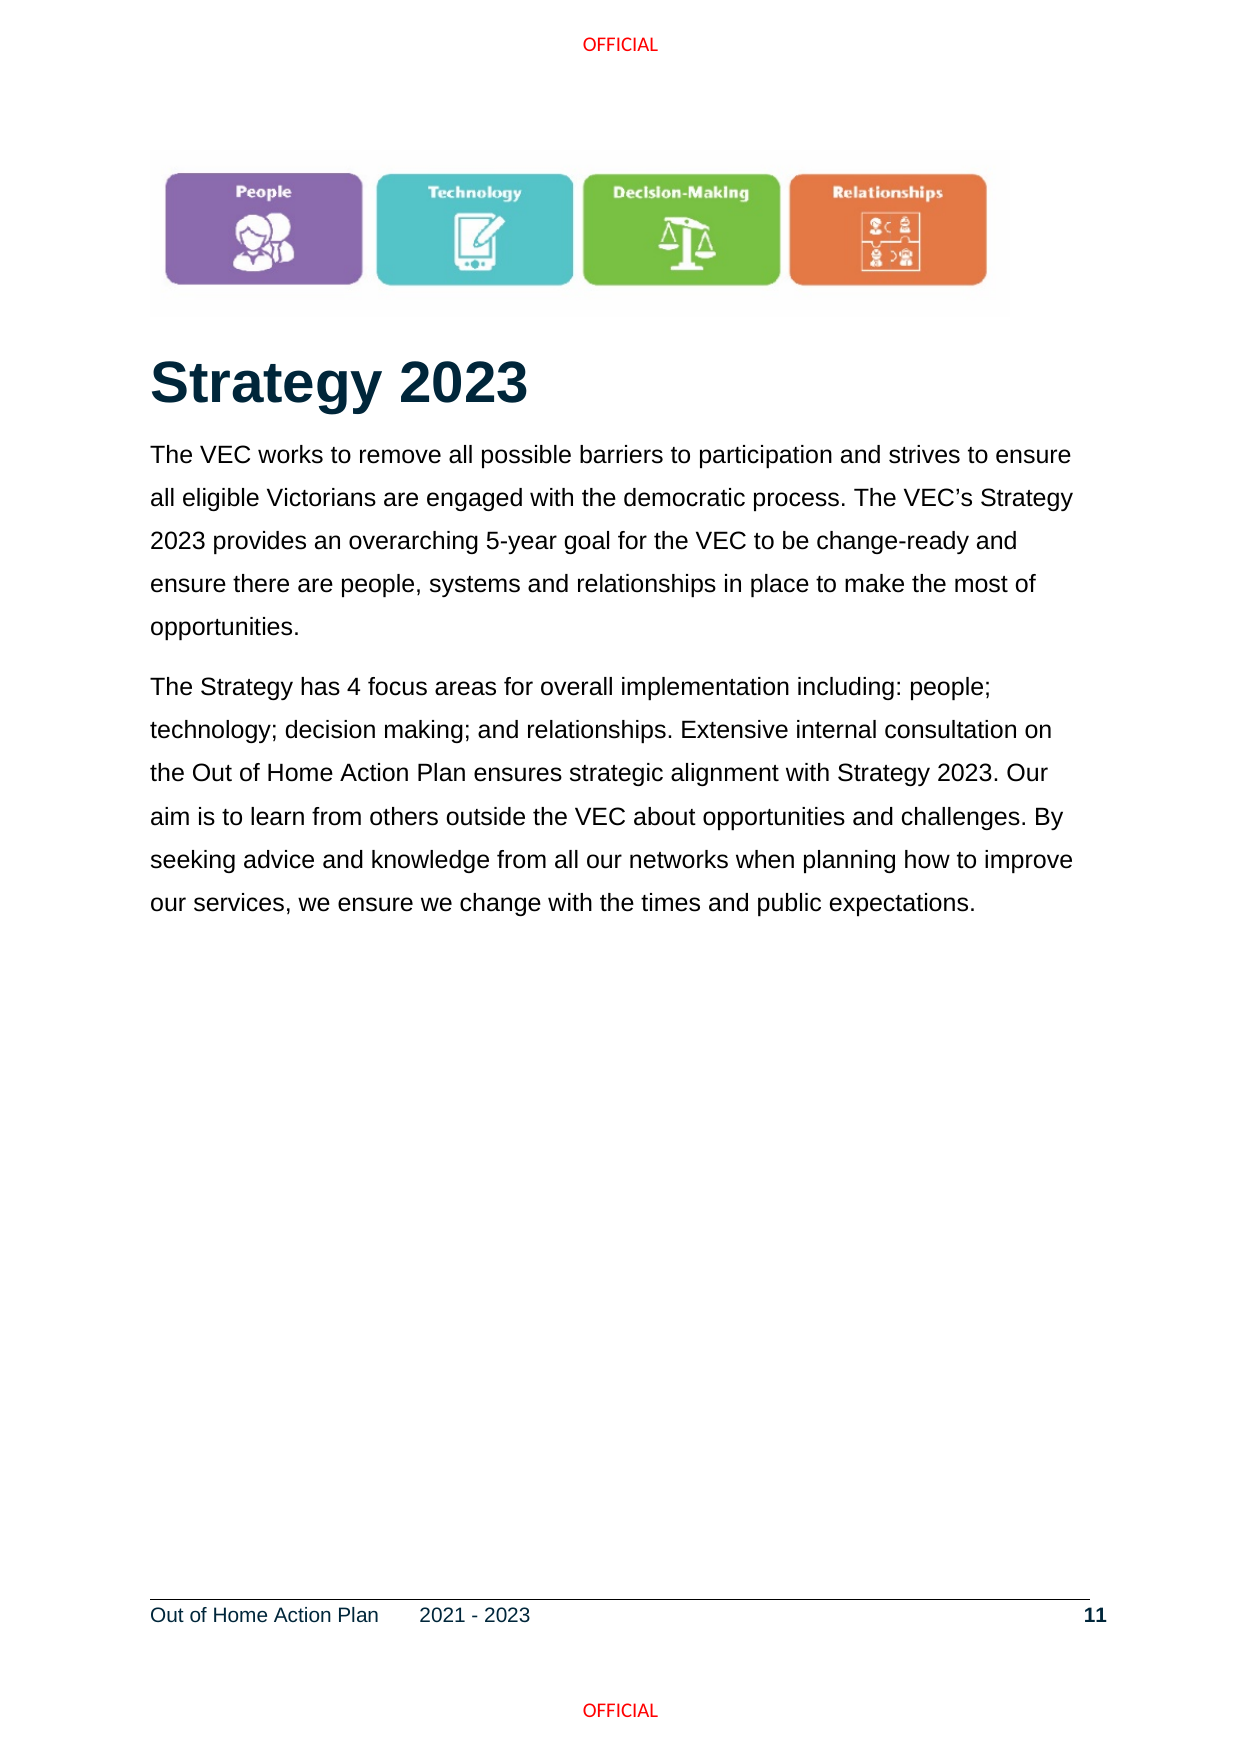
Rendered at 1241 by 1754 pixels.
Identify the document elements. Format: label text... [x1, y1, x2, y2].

text The Strategy has 4 focus areas for overall implementation including: people; technology; decision making; and relationships. Extensive internal consultation on the Out of Home Action Plan ensures strategic alignment with Strategy 2023. Our aim is to learn from others outside the VEC about opportunities and challenges. By seeking advice and knowledge from all our networks when planning how to improve our services, we ensure we change with the times and public expectations. [150, 672, 1090, 916]
text The VEC works to remove all possible barriers to participation and strives to ensure all eligible Victorians are engaged with the democratic process. The VEC’s Strategy 2023 provides an overarching 5-year goal for the VEC to be change-ready and ensure there are people, systems and relationships in place to make the most of opportunities. [150, 440, 1090, 641]
subtitle Strategy 2023 [150, 348, 1090, 415]
picture [150, 150, 1011, 317]
